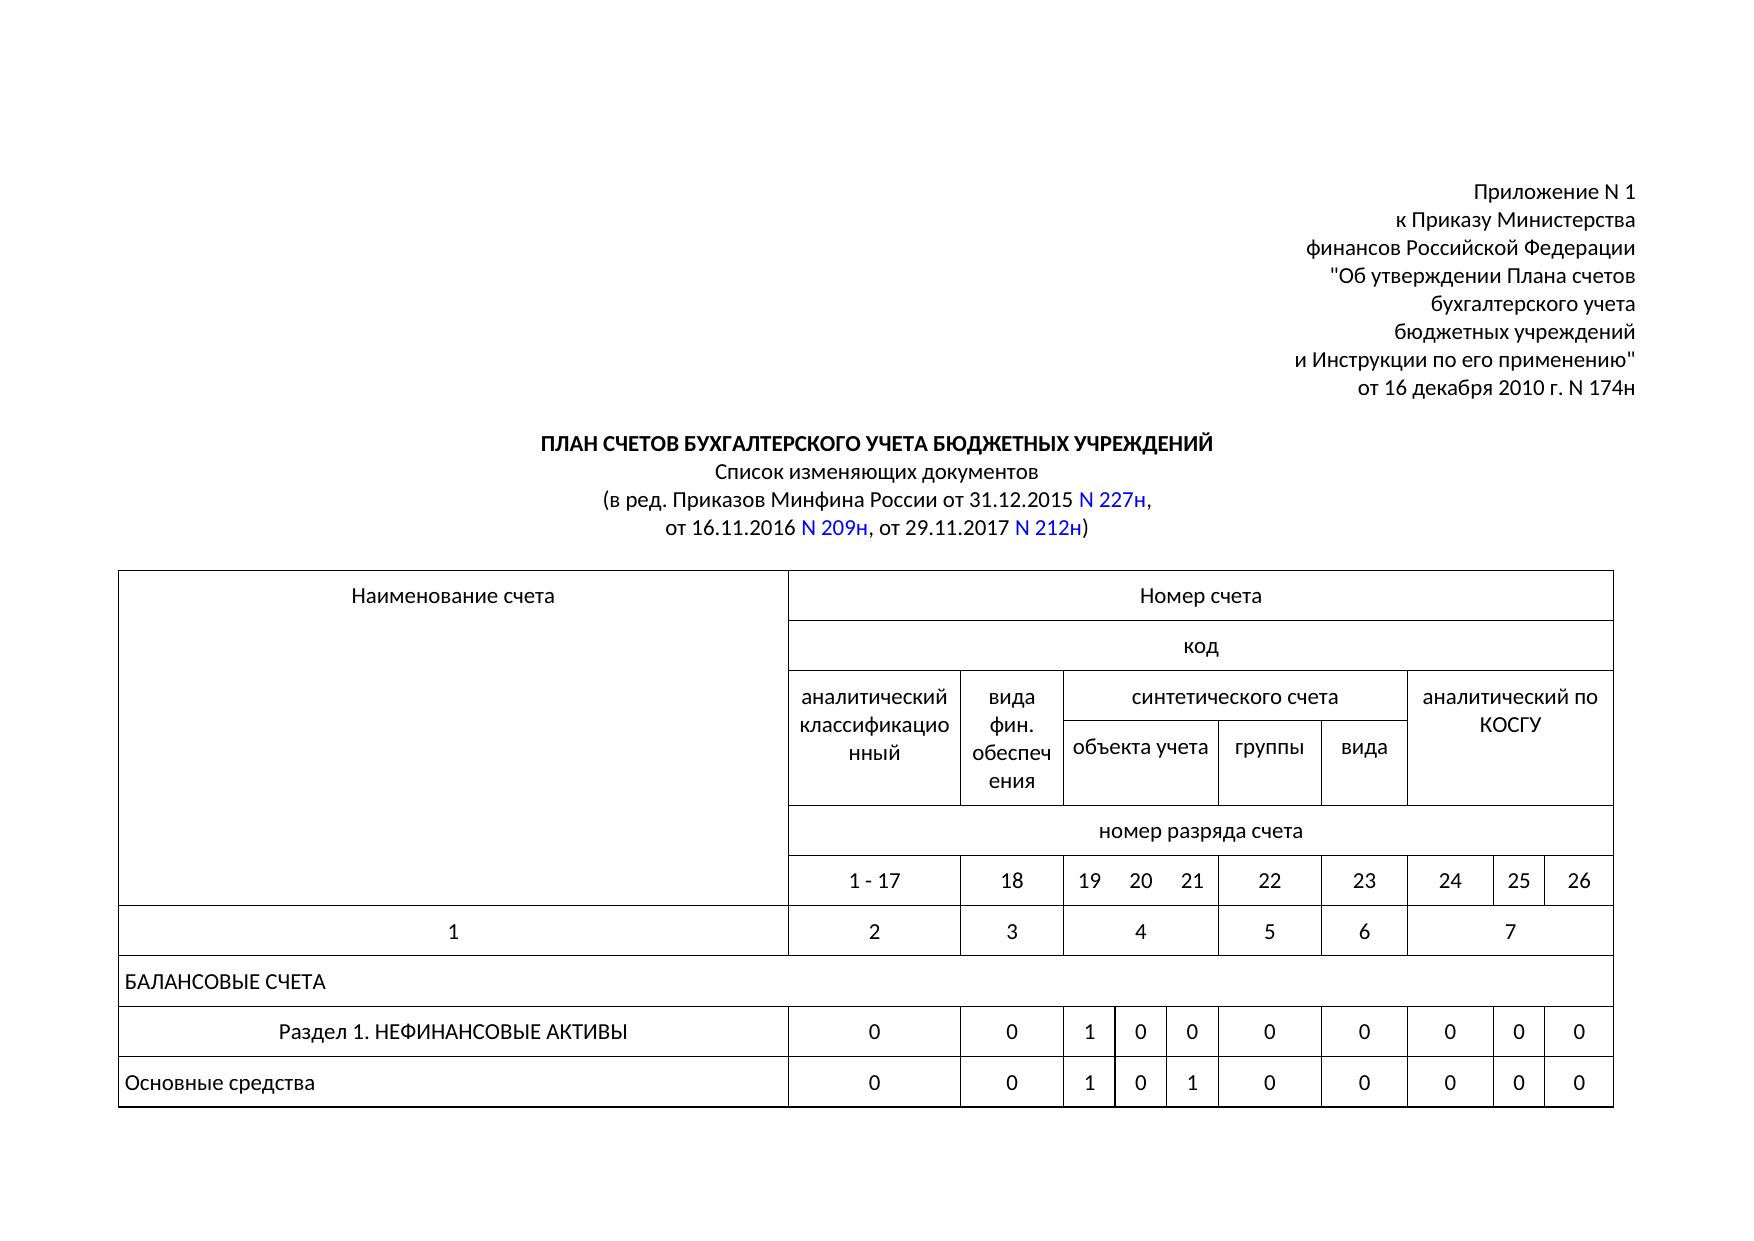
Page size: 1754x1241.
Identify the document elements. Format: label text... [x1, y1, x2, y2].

table_cell 23 [1322, 856, 1407, 905]
table_cell 1 [1064, 1007, 1114, 1056]
table_cell 1 - 17 [789, 856, 960, 905]
table_cell БАЛАНСОВЫЕ СЧЕТА [119, 956, 1613, 1006]
table_cell 19 [1064, 856, 1115, 905]
table_cell 0 [1494, 1057, 1544, 1106]
table_cell 7 [1408, 906, 1613, 955]
text "Об утверждении Плана счетов [118, 261, 1636, 289]
text бюджетных учреждений [118, 317, 1636, 345]
table_cell 3 [961, 906, 1063, 955]
table_cell 0 [789, 1007, 960, 1056]
table_cell вида [1322, 721, 1407, 804]
table_cell 0 [1408, 1007, 1493, 1056]
table_cell 1 [1064, 1057, 1114, 1106]
table_cell 1 [1167, 1057, 1218, 1106]
text от 16 декабря 2010 г. N 174н [118, 373, 1636, 401]
table_cell 0 [1219, 1057, 1321, 1106]
table_cell 0 [1408, 1057, 1493, 1106]
table_cell объекта учета [1064, 721, 1218, 804]
table_cell 0 [961, 1057, 1063, 1106]
text Приложение N 1 [118, 177, 1636, 205]
table_cell 0 [1219, 1007, 1321, 1056]
table_cell 0 [1545, 1007, 1613, 1056]
table_cell номер разряда счета [789, 806, 1613, 855]
table_cell 0 [1545, 1057, 1613, 1106]
table_cell 0 [1322, 1057, 1407, 1106]
table_cell 1 [119, 906, 788, 955]
table_cell Раздел 1. НЕФИНАНСОВЫЕ АКТИВЫ [119, 1007, 788, 1056]
table_cell 18 [961, 856, 1063, 905]
table_cell 0 [961, 1007, 1063, 1056]
table_cell 21 [1166, 856, 1218, 905]
table_header Номер счета [789, 571, 1613, 620]
table_cell 22 [1219, 856, 1321, 905]
table_cell 25 [1494, 856, 1544, 905]
text и Инструкции по его применению" [118, 345, 1636, 373]
text финансов Российской Федерации [118, 233, 1636, 261]
table_cell 2 [789, 906, 960, 955]
table_cell вида фин. обеспечения [961, 671, 1063, 804]
table_cell 26 [1545, 856, 1613, 905]
table_cell Основные средства [119, 1057, 788, 1106]
table_cell 20 [1115, 856, 1166, 905]
text к Приказу Министерства [118, 205, 1636, 233]
table_cell 4 [1064, 906, 1218, 955]
table_cell 24 [1408, 856, 1493, 905]
table_cell 0 [1167, 1007, 1218, 1056]
title ПЛАН СЧЕТОВ БУХГАЛТЕРСКОГО УЧЕТА БЮДЖЕТНЫХ УЧРЕЖДЕНИЙ [118, 429, 1636, 457]
text бухгалтерского учета [118, 289, 1636, 317]
table_cell аналитический по КОСГУ [1408, 671, 1613, 804]
table_header Наименование счета [119, 571, 788, 905]
text (в ред. Приказов Минфина России от 31.12.2015 N 227н, [118, 485, 1636, 513]
table_cell 0 [1116, 1007, 1166, 1056]
table_cell код [789, 621, 1613, 670]
text от 16.11.2016 N 209н, от 29.11.2017 N 212н) [118, 513, 1636, 541]
table_cell 6 [1322, 906, 1407, 955]
table_cell аналитический классификационный [789, 671, 960, 804]
table_cell группы [1219, 721, 1321, 804]
table_cell 5 [1219, 906, 1321, 955]
table_cell синтетического счета [1064, 671, 1407, 720]
table_cell 0 [1322, 1007, 1407, 1056]
text Список изменяющих документов [118, 457, 1636, 485]
table_cell 0 [789, 1057, 960, 1106]
table_cell 0 [1494, 1007, 1544, 1056]
table_cell 0 [1116, 1057, 1166, 1106]
